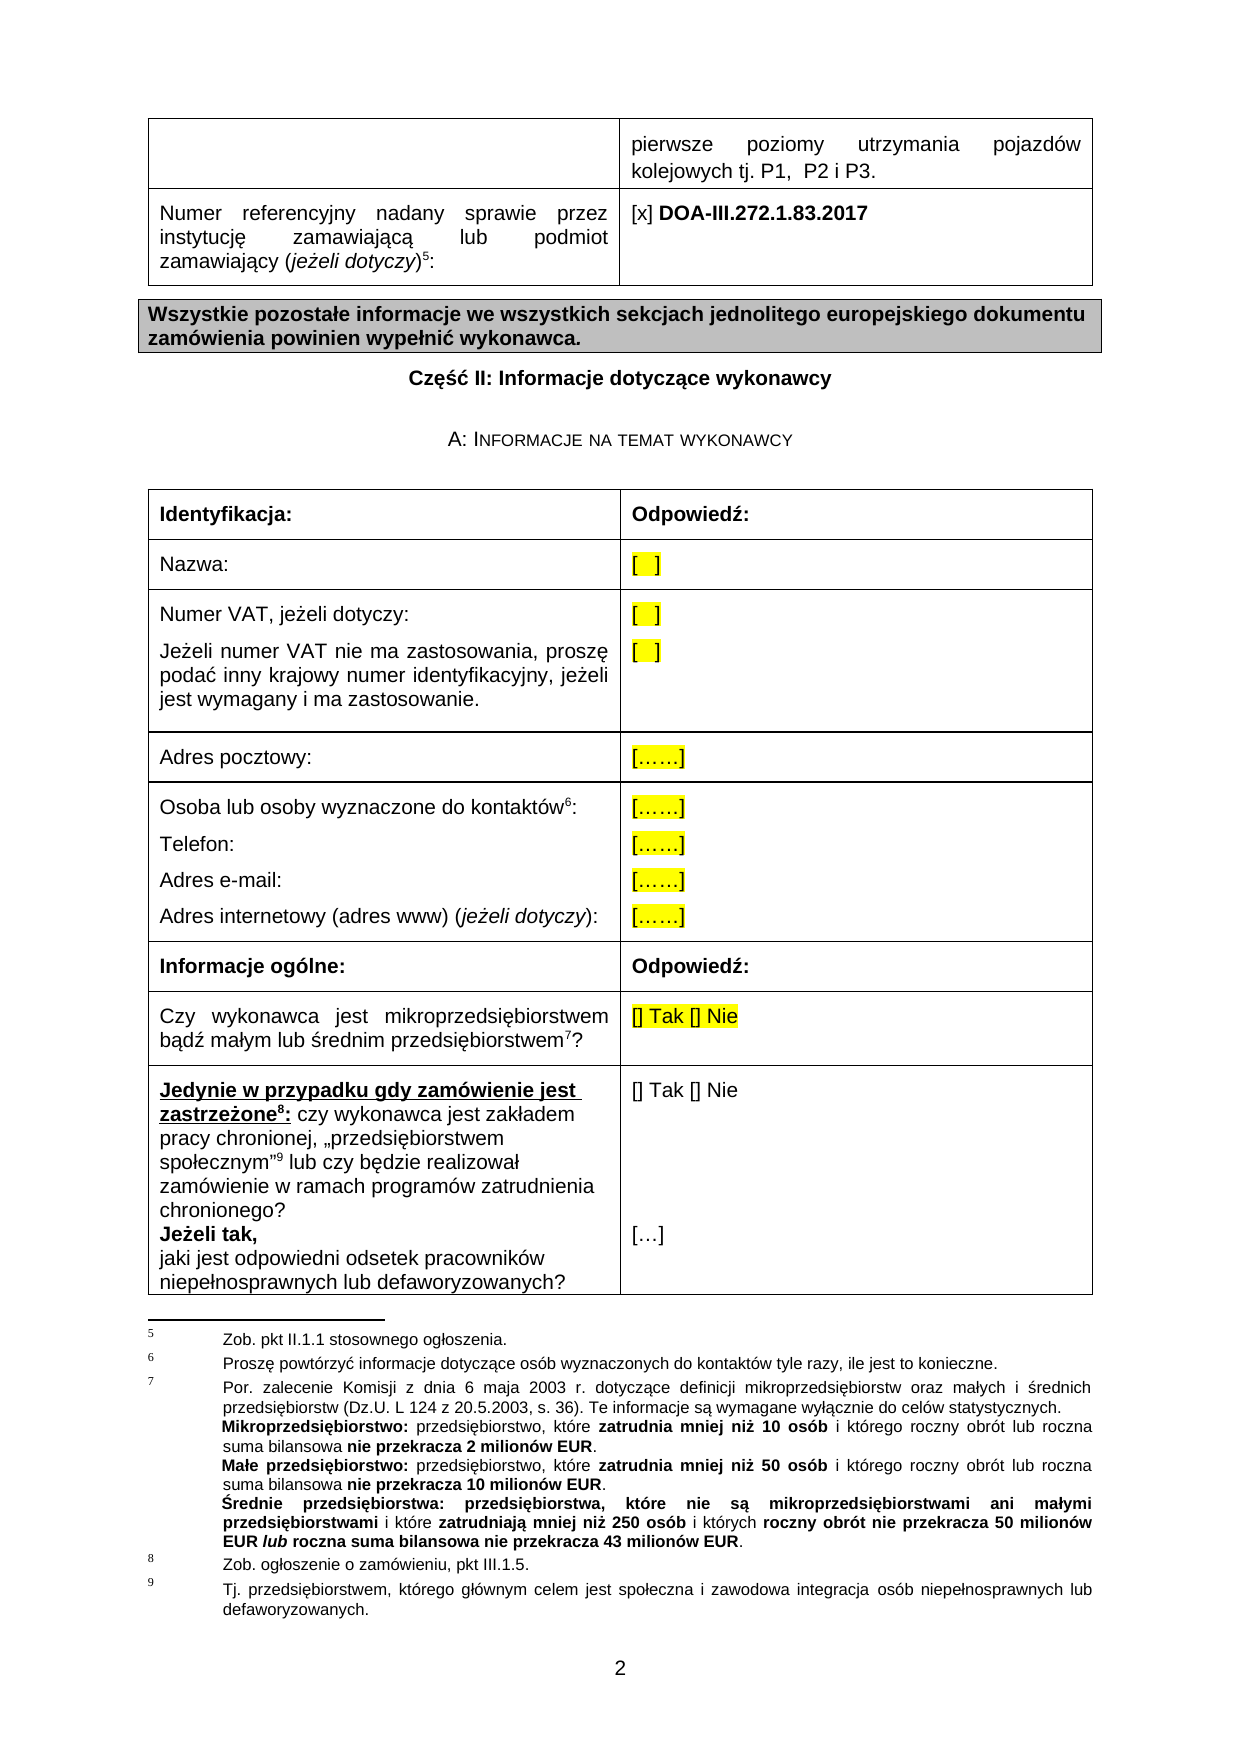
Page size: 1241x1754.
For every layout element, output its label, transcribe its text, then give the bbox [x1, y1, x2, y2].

table_cell Informacje ogólne: [149, 942, 620, 991]
table_cell [……] [621, 733, 1092, 781]
table_cell [x] DOA-III.272.1.83.2017 [620, 189, 1092, 285]
table_cell Adres pocztowy: [149, 733, 620, 781]
title Część II: Informacje dotyczące wykonawcy [148, 366, 1093, 389]
table_cell Numer VAT, jeżeli dotyczy: Jeżeli numer VAT nie ma zastosowania, proszę podać inny krajowy numer identyfikacyjny, jeżeli jest wymagany i ma zastosowanie. [149, 590, 620, 731]
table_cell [621, 1066, 1092, 1294]
table_header Identyfikacja: [149, 490, 620, 538]
title A: Informacje na temat wykonawcy [148, 427, 1093, 451]
table_cell [] Tak [] Nie [621, 992, 1092, 1065]
table_cell Numer referencyjny nadany sprawie przez instytucję zamawiającą lub podmiot zamawiający (jeżeli dotyczy): [149, 189, 619, 285]
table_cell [620, 119, 1092, 187]
table_header Odpowiedź: [621, 490, 1092, 538]
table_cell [149, 1066, 620, 1294]
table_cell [149, 119, 619, 187]
table_cell Osoba lub osoby wyznaczone do kontaktów: Telefon: Adres e-mail: Adres internetowy (adres www) (jeżeli dotyczy): [149, 783, 620, 941]
table_cell Czy wykonawca jest mikroprzedsiębiorstwem bądź małym lub średnim przedsiębiorstwem? [149, 992, 620, 1065]
table_cell [……] [……] [……] [……] [621, 783, 1092, 941]
table_cell Odpowiedź: [621, 942, 1092, 991]
table_cell Nazwa: [149, 540, 620, 588]
table_cell [ ] [ ] [621, 590, 1092, 731]
text Wszystkie pozostałe informacje we wszystkich sekcjach jednolitego europejskiego dokumentu zamówienia powinien wypełnić wykonawca. [139, 300, 1101, 352]
table_cell [ ] [621, 540, 1092, 588]
